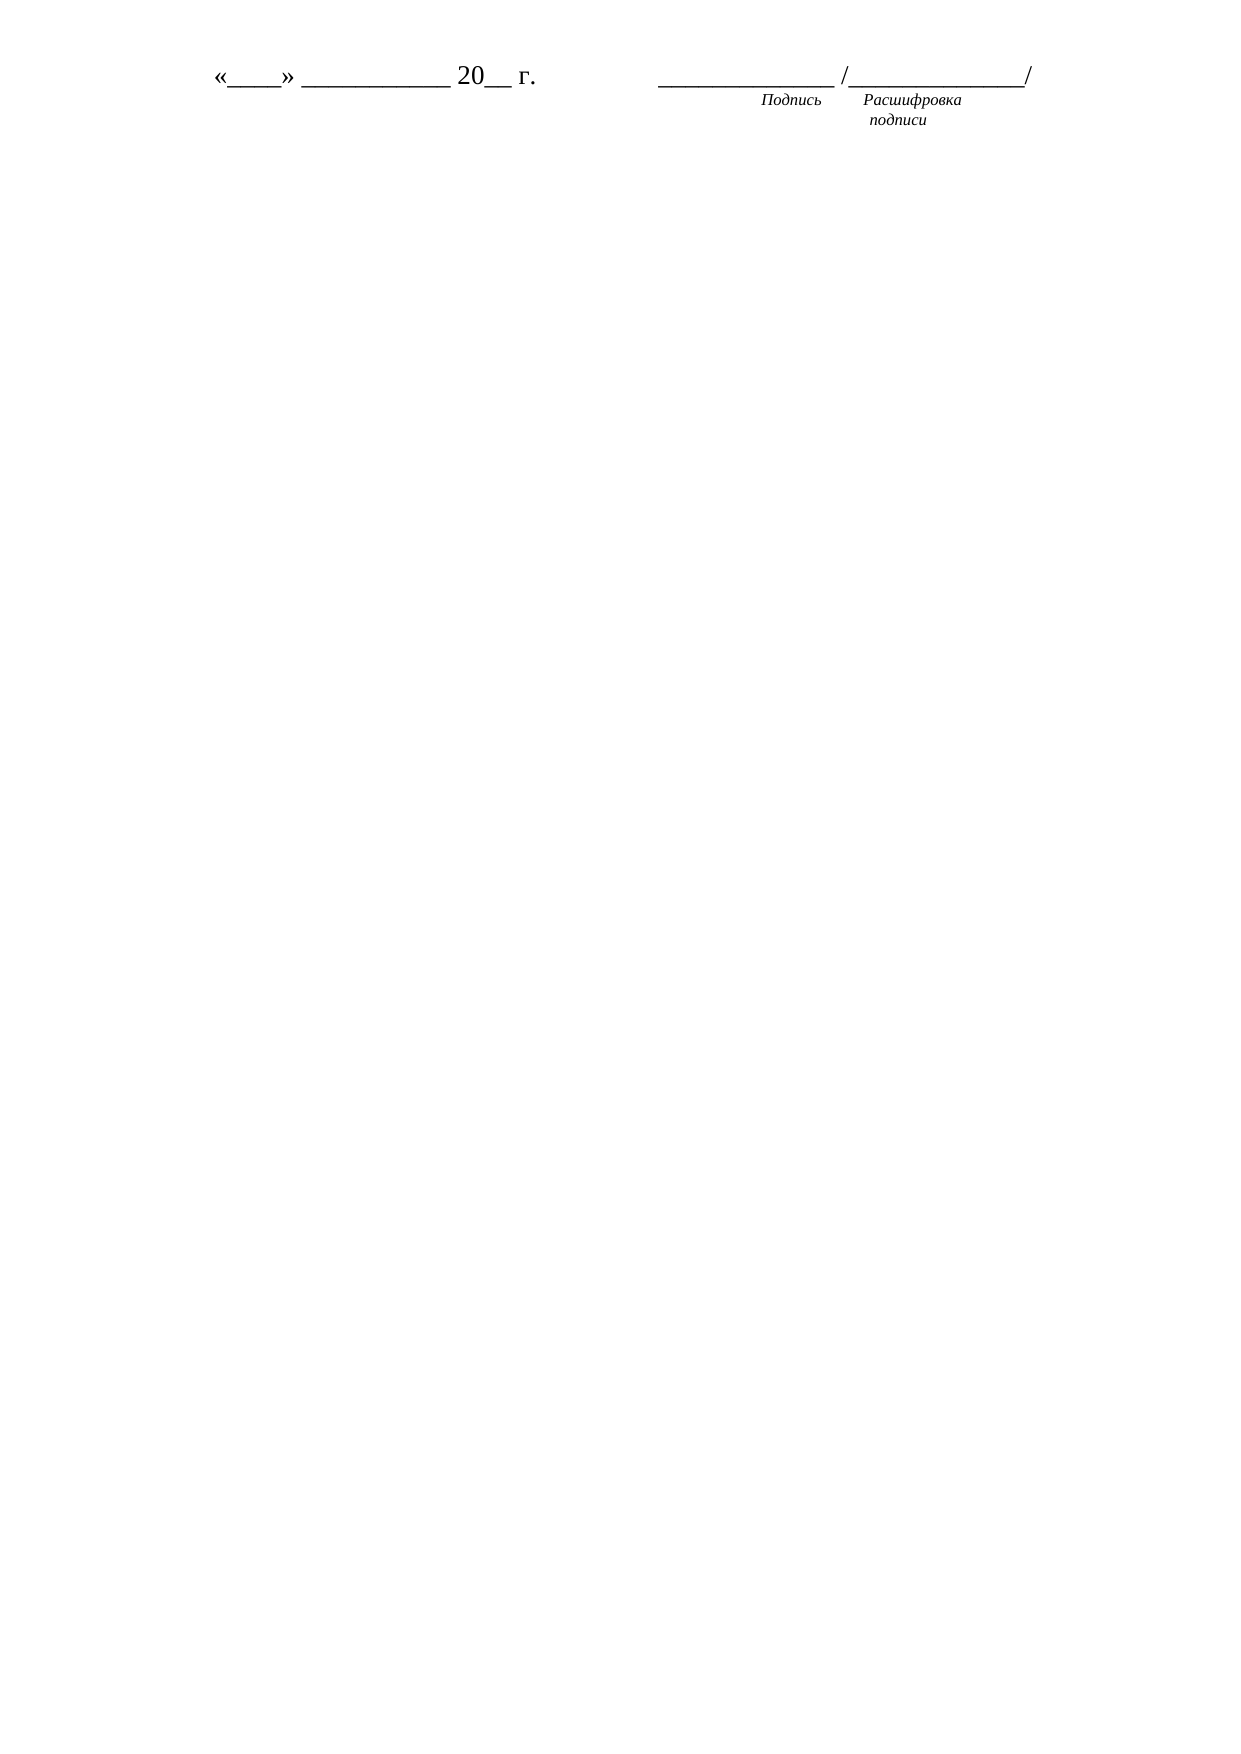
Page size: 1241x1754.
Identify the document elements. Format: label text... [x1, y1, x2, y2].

text подписи [133, 109, 1167, 128]
text Подпись Расшифровка [133, 90, 1167, 109]
text «____» ___________ 20__ г. _____________ /_____________/ [133, 59, 1167, 90]
